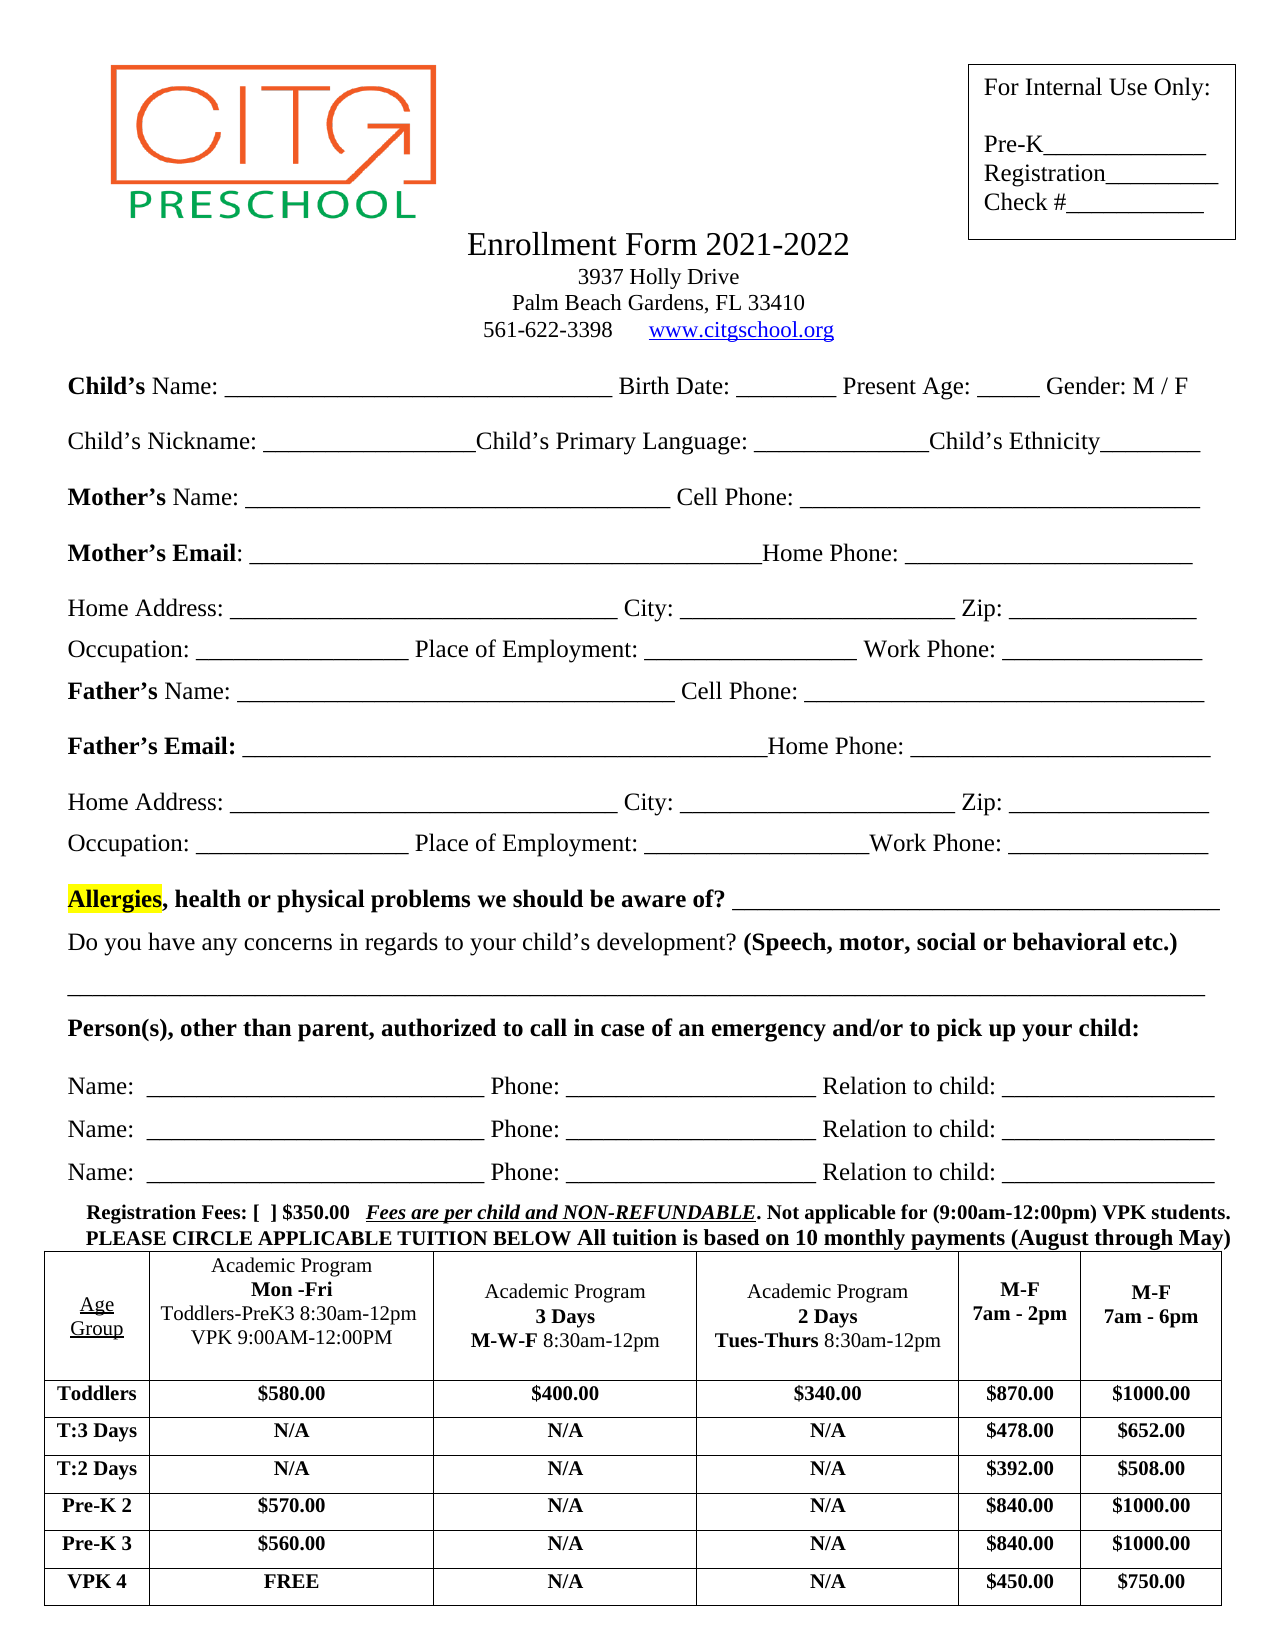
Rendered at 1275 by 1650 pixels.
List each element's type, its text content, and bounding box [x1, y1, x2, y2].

text Father’s Email: __________________________________________Home Phone: ________________________ [67, 731, 1249, 760]
table_cell $340.00 [697, 1381, 958, 1417]
table_cell $1000.00 [1081, 1531, 1221, 1568]
text Name: ___________________________ Phone: ____________________ Relation to child: _________________ [67, 1157, 1249, 1186]
table_cell N/A [434, 1494, 696, 1530]
table_cell Toddlers [45, 1381, 149, 1417]
text Name: ___________________________ Phone: ____________________ Relation to child: _________________ [67, 1071, 1249, 1099]
text Palm Beach Gardens, FL 33410 [67, 289, 1249, 316]
text Mother’s Email: _________________________________________Home Phone: _______________________ [67, 538, 1249, 566]
text Father’s Name: ___________________________________ Cell Phone: ________________________________ [67, 676, 1249, 704]
text 3937 Holly Drive [67, 263, 1249, 289]
table_cell N/A [697, 1456, 958, 1492]
table_cell FREE [150, 1569, 433, 1605]
table_cell T:2 Days [45, 1456, 149, 1492]
text Person(s), other than parent, authorized to call in case of an emergency and/or to pick up your child: [67, 1013, 1249, 1042]
text Mother’s Name: __________________________________ Cell Phone: ________________________________ [67, 482, 1249, 511]
text Occupation: _________________ Place of Employment: __________________Work Phone: ________________ [67, 828, 1249, 857]
table_cell $1000.00 [1081, 1381, 1221, 1417]
table_cell $750.00 [1081, 1569, 1221, 1605]
table_cell $400.00 [434, 1381, 696, 1417]
text Child’s Name: _______________________________ Birth Date: ________ Present Age: _____ Gender: M / F [67, 371, 1249, 399]
text Child’s Nickname: _________________Child’s Primary Language: ______________Child’s Ethnicity________ [67, 426, 1249, 455]
table_cell $870.00 [959, 1381, 1080, 1417]
table_cell $580.00 [150, 1381, 433, 1417]
list www.citgschool.org [67, 316, 1249, 342]
text Enrollment Form 2021-2022 [67, 224, 1249, 263]
text Home Address: _______________________________ City: ______________________ Zip: _______________ [67, 593, 1249, 622]
table_cell N/A [434, 1569, 696, 1605]
table_cell VPK 4 [45, 1569, 149, 1605]
table_header Academic Program Mon -Fri Toddlers-PreK3 8:30am-12pm VPK 9:00AM-12:00PM [150, 1252, 433, 1379]
table_cell N/A [697, 1569, 958, 1605]
table_cell $840.00 [959, 1531, 1080, 1568]
table_cell Pre-K 3 [45, 1531, 149, 1568]
text Allergies, health or physical problems we should be aware of? _______________________________________ [162, 884, 1249, 913]
table_header Academic Program 3 Days M-W-F 8:30am-12pm [434, 1252, 696, 1379]
table_cell N/A [150, 1418, 433, 1455]
table_header M-F 7am - 2pm [959, 1252, 1080, 1379]
table_header Age Group [45, 1252, 149, 1379]
table_cell N/A [697, 1531, 958, 1568]
table_cell N/A [434, 1531, 696, 1568]
table_cell T:3 Days [45, 1418, 149, 1455]
text Home Address: _______________________________ City: ______________________ Zip: ________________ [67, 787, 1249, 816]
table_cell $560.00 [150, 1531, 433, 1568]
table_cell $508.00 [1081, 1456, 1221, 1492]
table_cell $478.00 [959, 1418, 1080, 1455]
table_cell N/A [697, 1494, 958, 1530]
table_header M-F 7am - 6pm [1081, 1252, 1221, 1379]
table_cell N/A [150, 1456, 433, 1492]
table_cell $652.00 [1081, 1418, 1221, 1455]
text Registration Fees: [ ] $350.00 Fees are per child and NON-REFUNDABLE. Not applicable for (9:00am-12:00pm) VPK students. PLEASE CIRCLE APPLICABLE TUITION BELOW All tuition is based on 10 monthly payments (August through May) [67, 1200, 1249, 1251]
table_cell $392.00 [959, 1456, 1080, 1492]
picture [73, 54, 473, 225]
table_header Academic Program 2 Days Tues-Thurs 8:30am-12pm [697, 1252, 958, 1379]
table_cell $450.00 [959, 1569, 1080, 1605]
table_cell $840.00 [959, 1494, 1080, 1530]
table_cell N/A [434, 1418, 696, 1455]
table_cell $1000.00 [1081, 1494, 1221, 1530]
text Do you have any concerns in regards to your child’s development? (Speech, motor, social or behavioral etc.) ___________________________________________________________________________________________ [67, 927, 1249, 999]
text Name: ___________________________ Phone: ____________________ Relation to child: _________________ [67, 1114, 1249, 1143]
table_cell N/A [434, 1456, 696, 1492]
table_cell $570.00 [150, 1494, 433, 1530]
text Occupation: _________________ Place of Employment: _________________ Work Phone: ________________ [67, 634, 1249, 663]
table_cell N/A [697, 1418, 958, 1455]
table_cell Pre-K 2 [45, 1494, 149, 1530]
